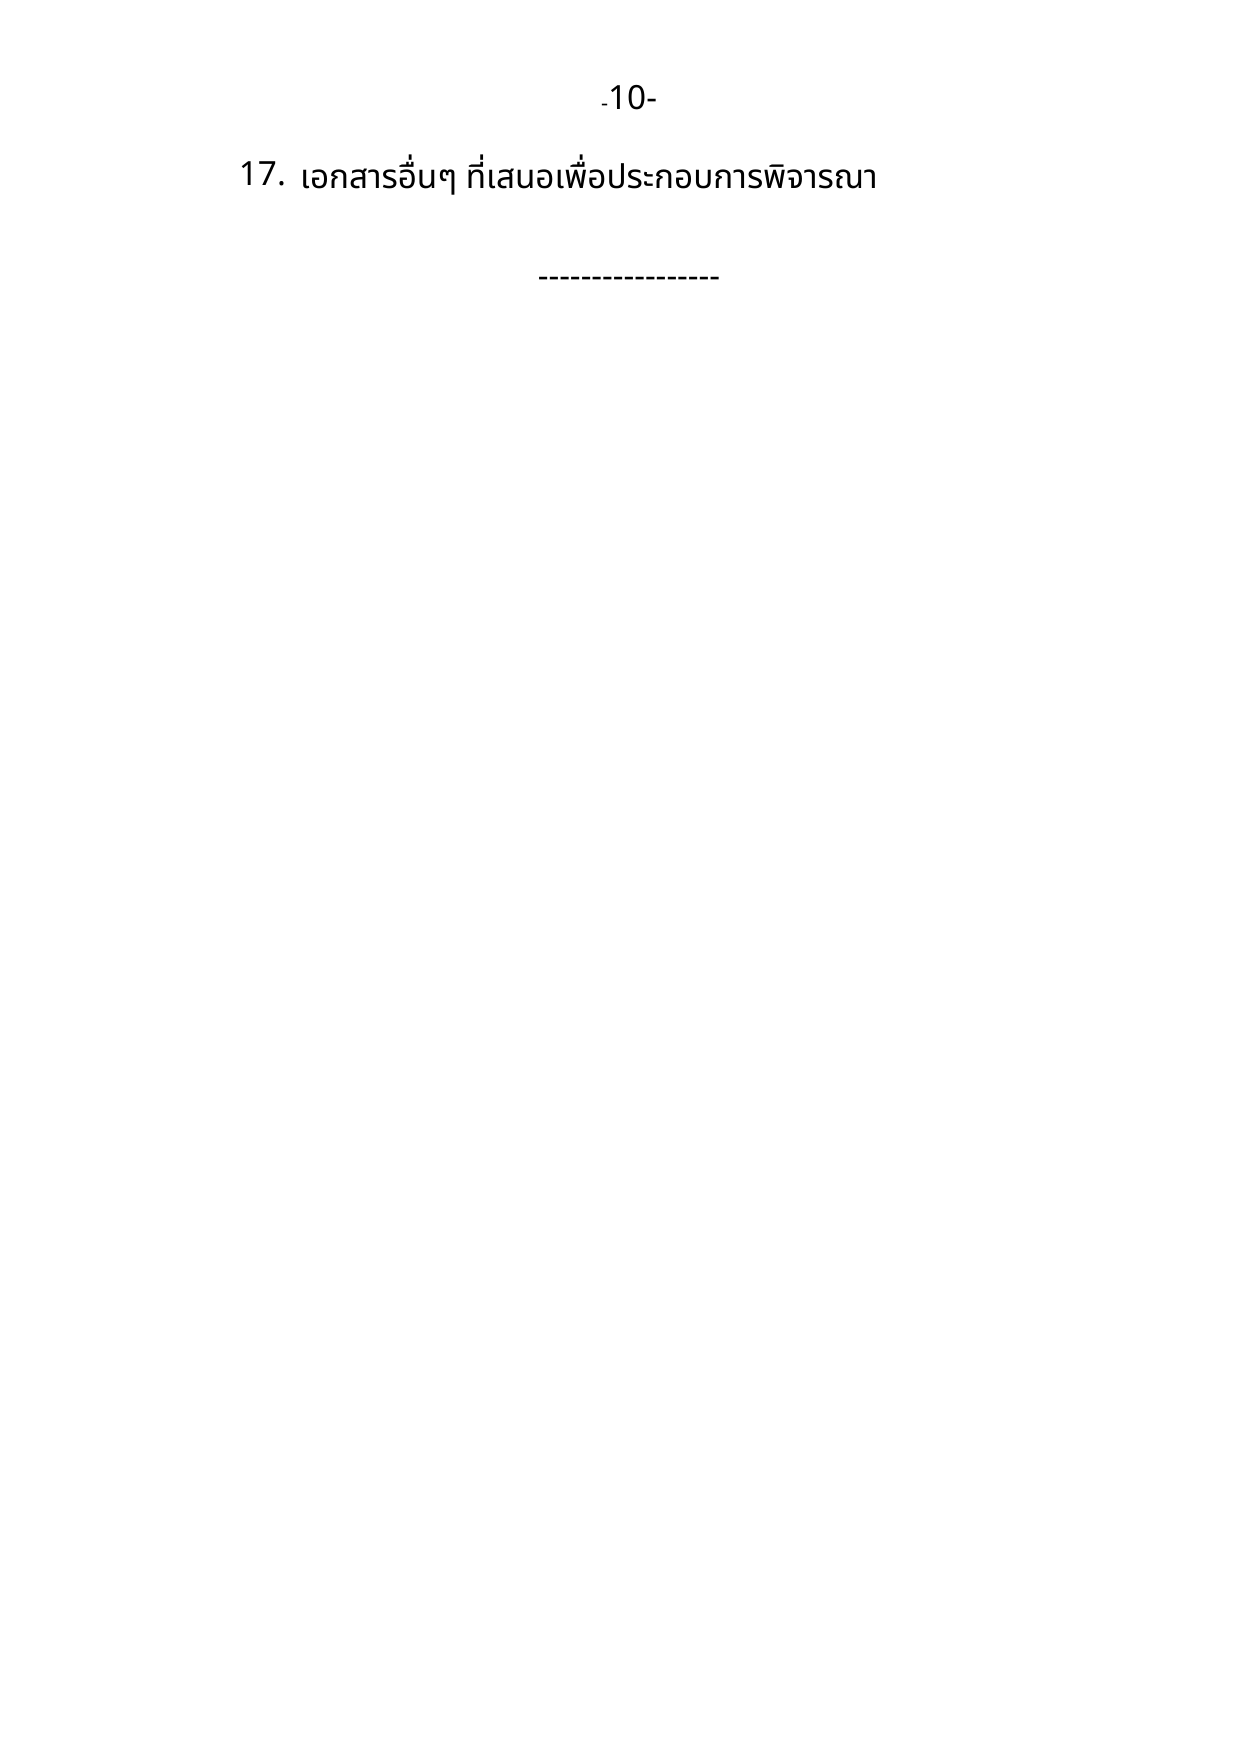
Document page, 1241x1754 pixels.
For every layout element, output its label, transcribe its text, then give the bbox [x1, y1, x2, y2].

text ----------------- [150, 249, 1107, 297]
list เอกสารอื่นๆ ที่เสนอเพื่อประกอบการพิจารณา [150, 150, 1107, 204]
